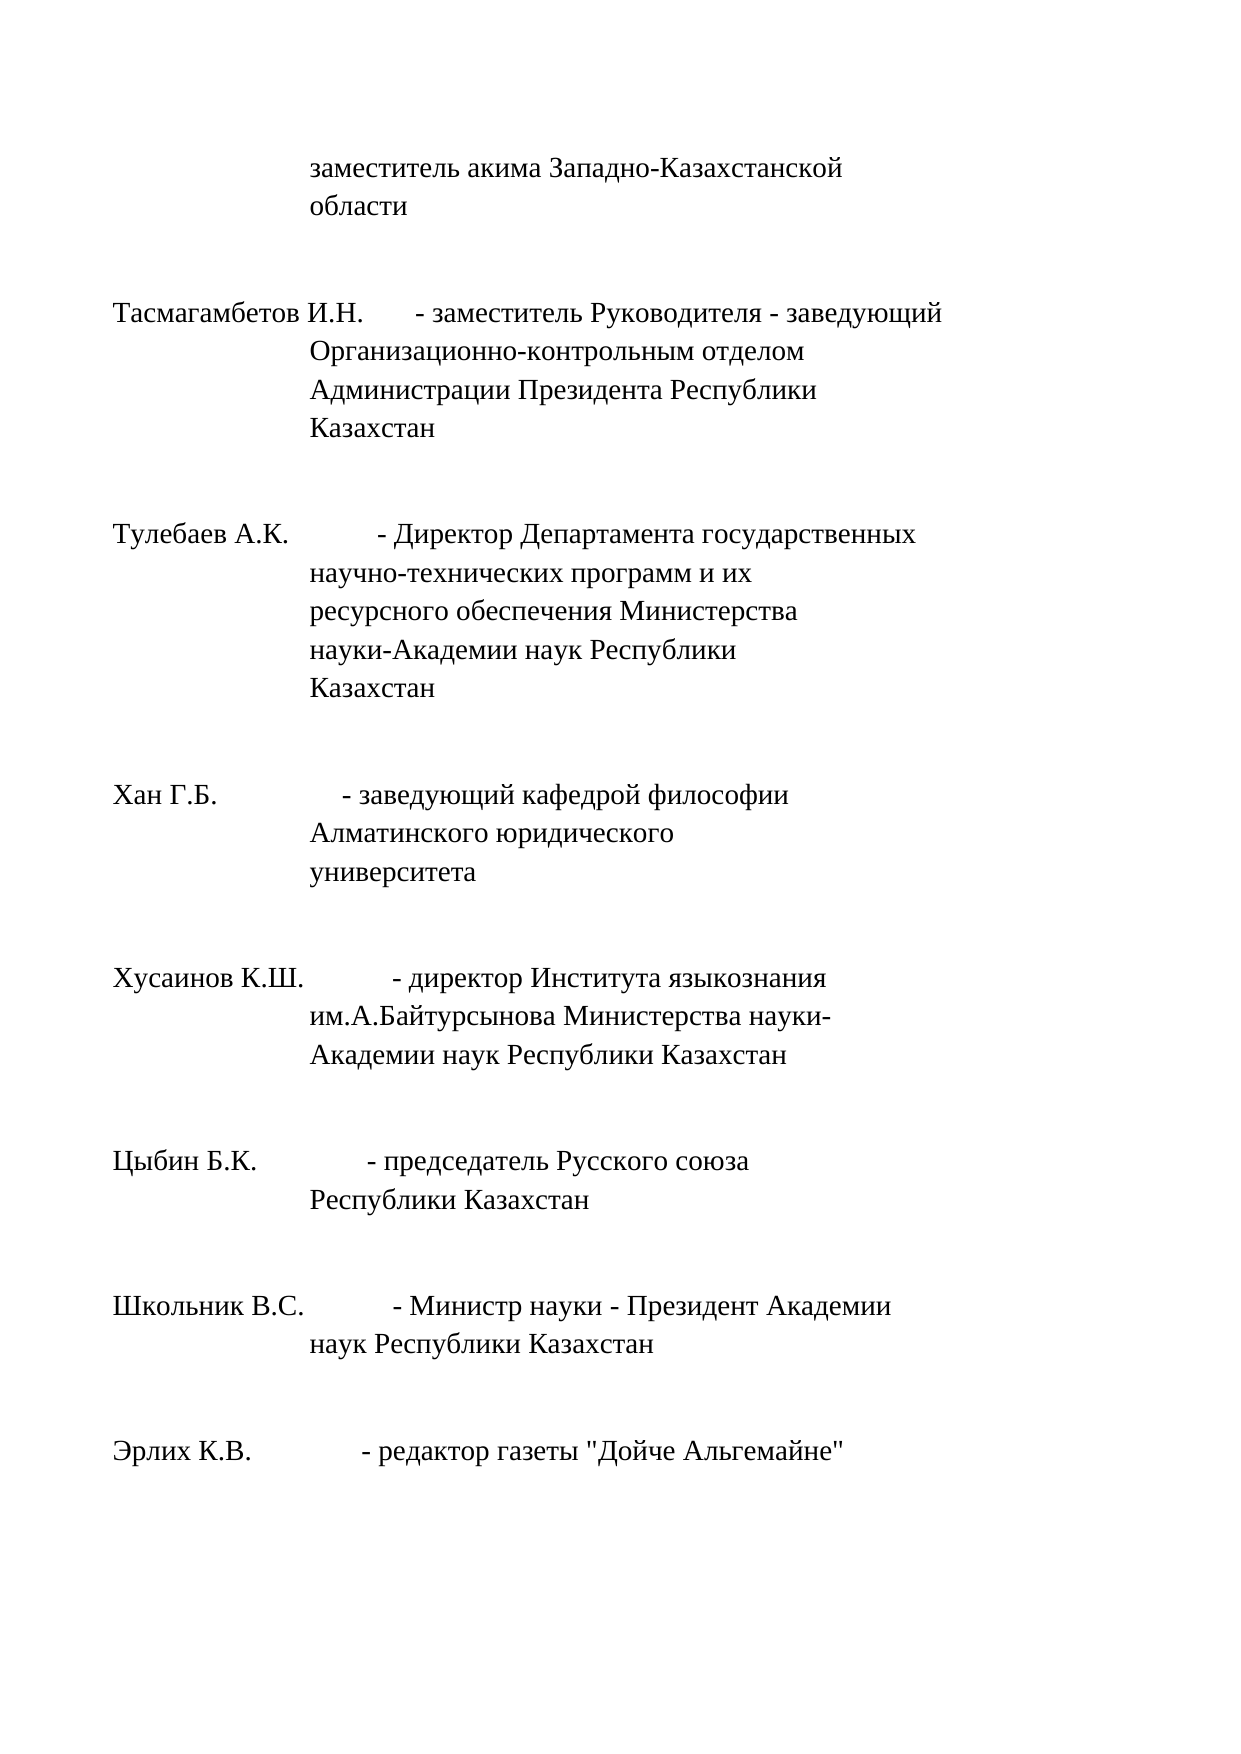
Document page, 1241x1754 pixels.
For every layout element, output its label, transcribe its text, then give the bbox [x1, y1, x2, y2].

text науки-Академии наук Республики [112, 632, 1128, 666]
text Цыбин Б.К. - председатель Русского союза [112, 1143, 1128, 1177]
text Администрации Президента Республики [112, 372, 1128, 405]
text Тасмагамбетов И.Н. - заместитель Руководителя - заведующий [112, 295, 1128, 328]
text Казахстан [112, 671, 1128, 704]
text ресурсного обеспечения Министерства [112, 593, 1128, 627]
text Академии наук Республики Казахстан [112, 1037, 1128, 1071]
text Хусаинов К.Ш. - директор Института языкознания [112, 960, 1128, 993]
text Школьник В.С. - Министр науки - Президент Академии [112, 1288, 1128, 1321]
text Алматинского юридического [112, 815, 1128, 849]
text университета [112, 854, 1128, 887]
text Республики Казахстан [112, 1182, 1128, 1215]
text Организационно-контрольным отделом [112, 333, 1128, 367]
text наук Республики Казахстан [112, 1326, 1128, 1360]
text научно-технических программ и их [112, 555, 1128, 588]
text области [112, 188, 1128, 222]
text Тулебаев А.К. - Директор Департамента государственных [112, 516, 1128, 550]
text Хан Г.Б. - заведующий кафедрой философии [112, 777, 1128, 810]
text Эрлих К.В. - редактор газеты "Дойче Альгемайне" [112, 1433, 1128, 1466]
text им.А.Байтурсынова Министерства науки- [112, 998, 1128, 1032]
text Казахстан [112, 410, 1128, 444]
text заместитель акима Западно-Казахстанской [112, 150, 1128, 183]
